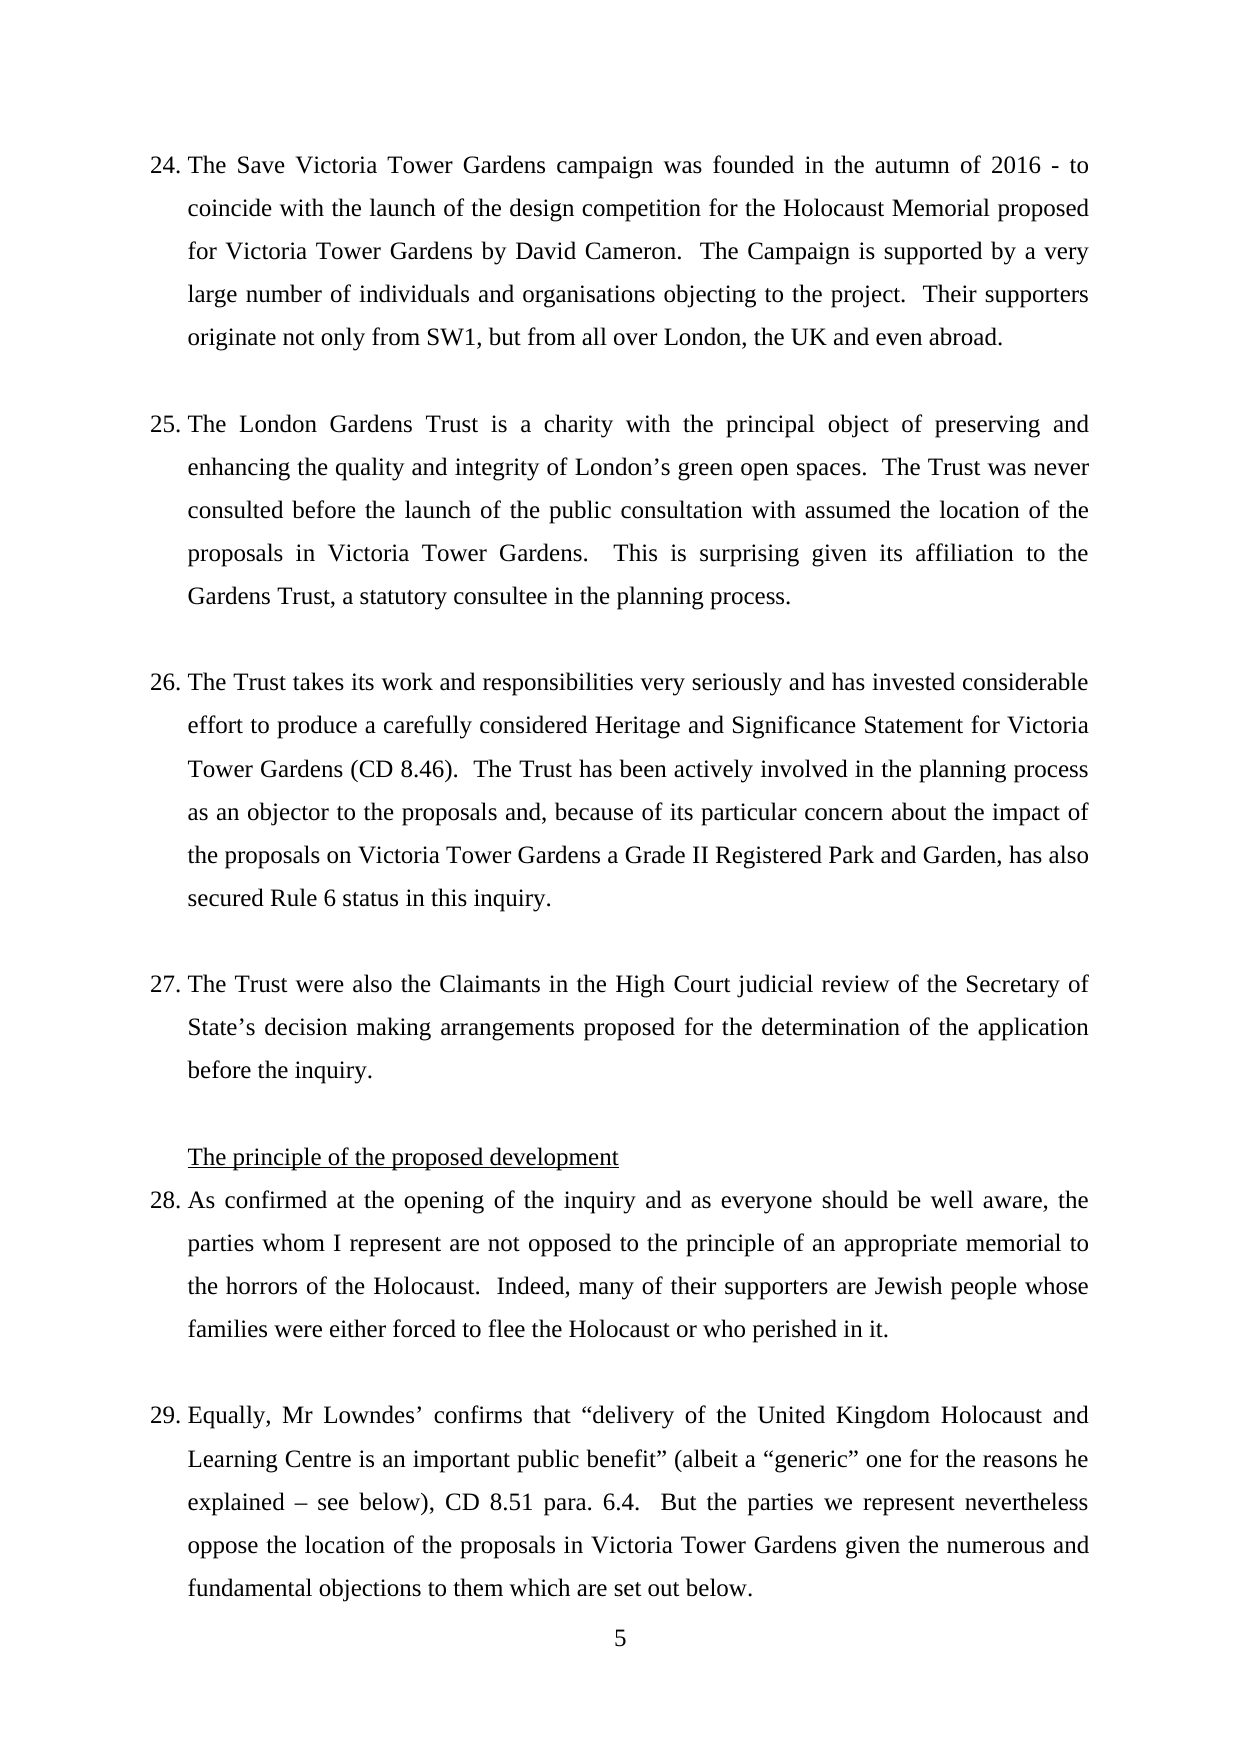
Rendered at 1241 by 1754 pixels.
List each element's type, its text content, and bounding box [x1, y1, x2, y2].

list The Save Victoria Tower Gardens campaign was founded in the autumn of 2016 - to coincide with the launch of the design competition for the Holocaust Memorial proposed for Victoria Tower Gardens by David Cameron. The Campaign is supported by a very large number of individuals and organisations objecting to the project. Their supporters originate not only from SW1, but from all over London, the UK and even abroad. [150, 150, 1090, 351]
list The Trust were also the Claimants in the High Court judicial review of the Secretary of State’s decision making arrangements proposed for the determination of the application before the inquiry. [150, 969, 1090, 1084]
list Equally, Mr Lowndes’ confirms that “delivery of the United Kingdom Holocaust and Learning Centre is an important public benefit” (albeit a “generic” one for the reasons he explained – see below), CD 8.51 para. 6.4. But the parties we represent nevertheless oppose the location of the proposals in Victoria Tower Gardens given the numerous and fundamental objections to them which are set out below. [150, 1401, 1090, 1602]
text The principle of the proposed development [150, 1142, 1090, 1171]
list As confirmed at the opening of the inquiry and as everyone should be well aware, the parties whom I represent are not opposed to the principle of an appropriate memorial to the horrors of the Holocaust. Indeed, many of their supporters are Jewish people whose families were either forced to flee the Holocaust or who perished in it. [150, 1185, 1090, 1343]
list The Trust takes its work and responsibilities very seriously and has invested considerable effort to produce a carefully considered Heritage and Significance Statement for Victoria Tower Gardens (CD 8.46). The Trust has been actively involved in the planning process as an objector to the proposals and, because of its particular concern about the impact of the proposals on Victoria Tower Gardens a Grade II Registered Park and Garden, has also secured Rule 6 status in this inquiry. [150, 667, 1090, 912]
list The London Gardens Trust is a charity with the principal object of preserving and enhancing the quality and integrity of London’s green open spaces. The Trust was never consulted before the launch of the public consultation with assumed the location of the proposals in Victoria Tower Gardens. This is surprising given its affiliation to the Gardens Trust, a statutory consultee in the planning process. [150, 409, 1090, 610]
